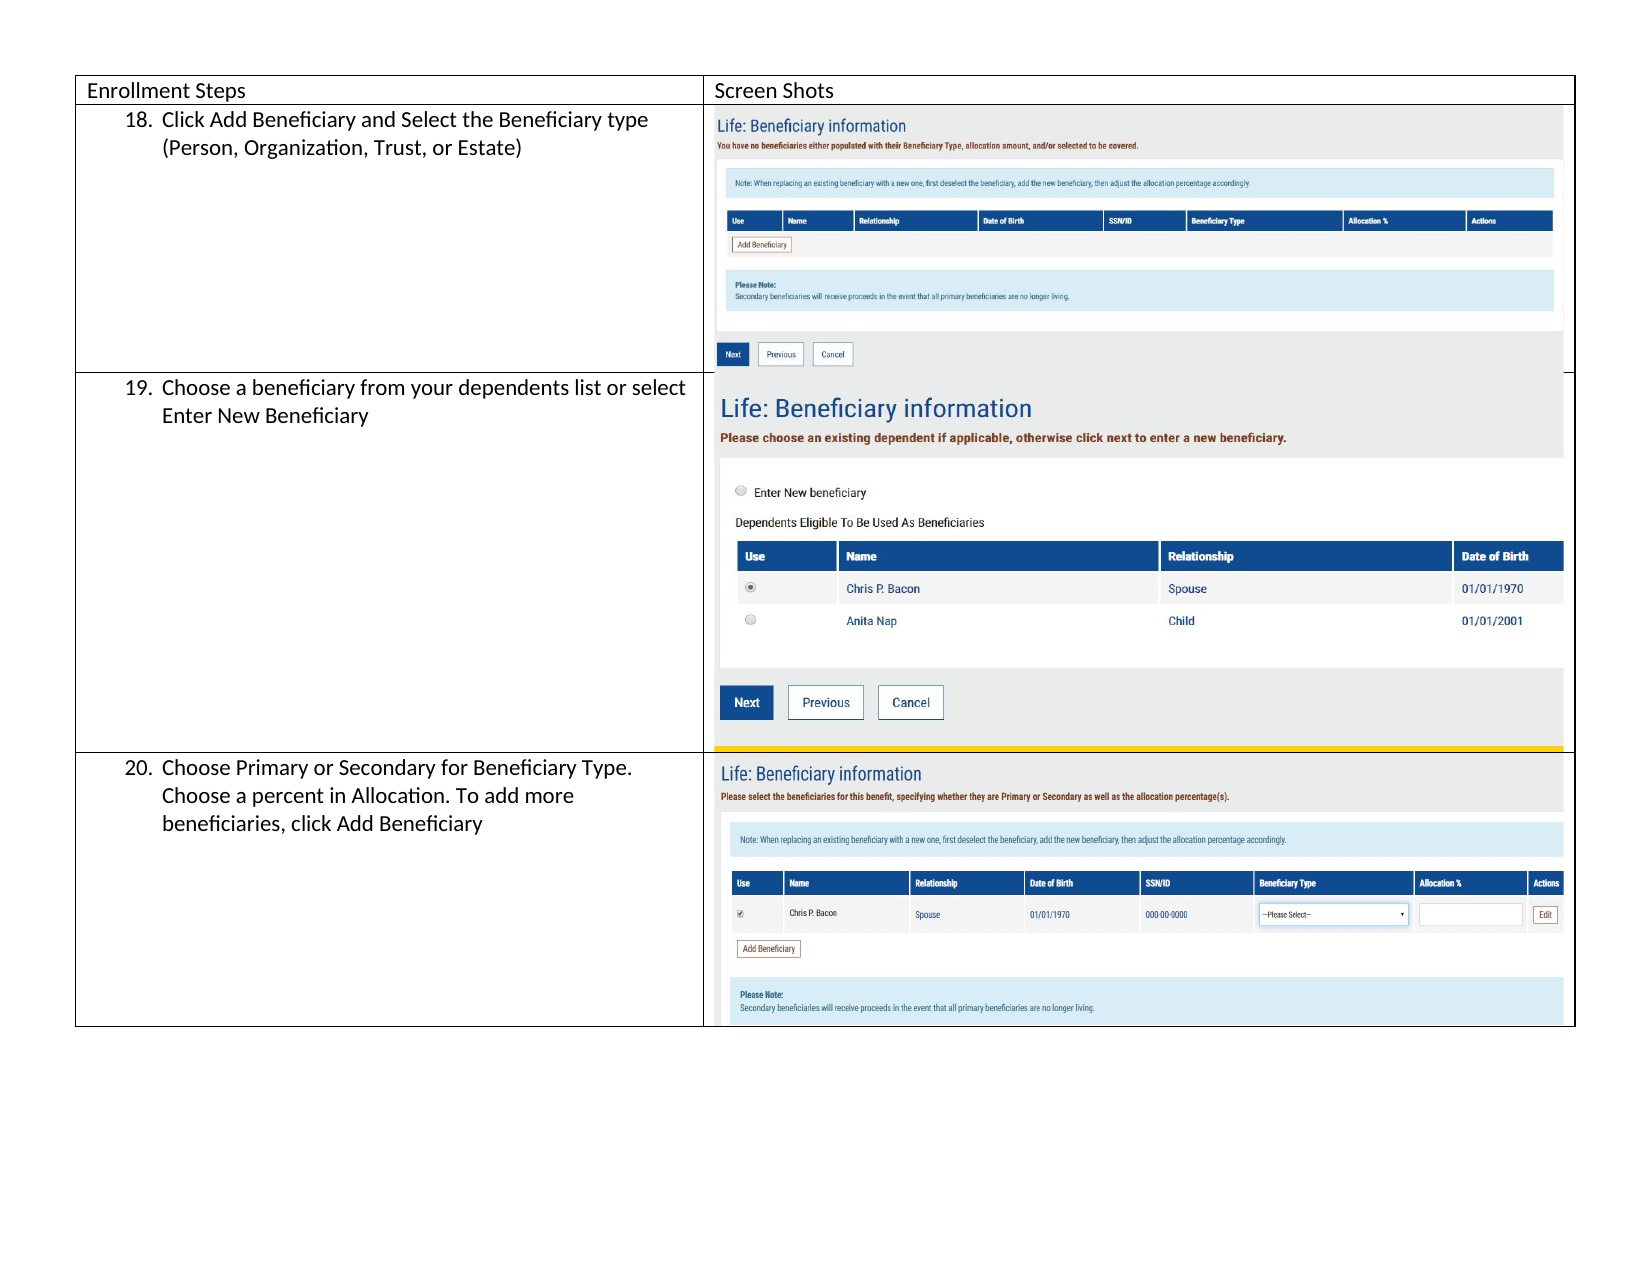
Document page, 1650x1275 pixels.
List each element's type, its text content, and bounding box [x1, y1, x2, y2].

table_header Enrollment Steps [76, 76, 703, 104]
table_cell [1564, 753, 1574, 1026]
table_cell Choose a beneficiary from your dependents list or select Enter New Beneficiary [76, 373, 703, 752]
table_cell Choose Primary or Secondary for Beneficiary Type. Choose a percent in Allocation. To add more beneficiaries, click Add Beneficiary [76, 753, 703, 1026]
table_header Screen Shots [704, 76, 1574, 104]
table_cell [1564, 105, 1574, 372]
table_cell [704, 105, 714, 372]
table_cell Click Add Beneficiary and Select the Beneficiary type (Person, Organization, Trust, or Estate) [76, 105, 703, 372]
table_cell [1564, 373, 1574, 752]
table_cell [704, 753, 714, 1026]
picture [714, 105, 1564, 752]
table_cell [704, 373, 714, 752]
picture [714, 753, 1564, 1026]
